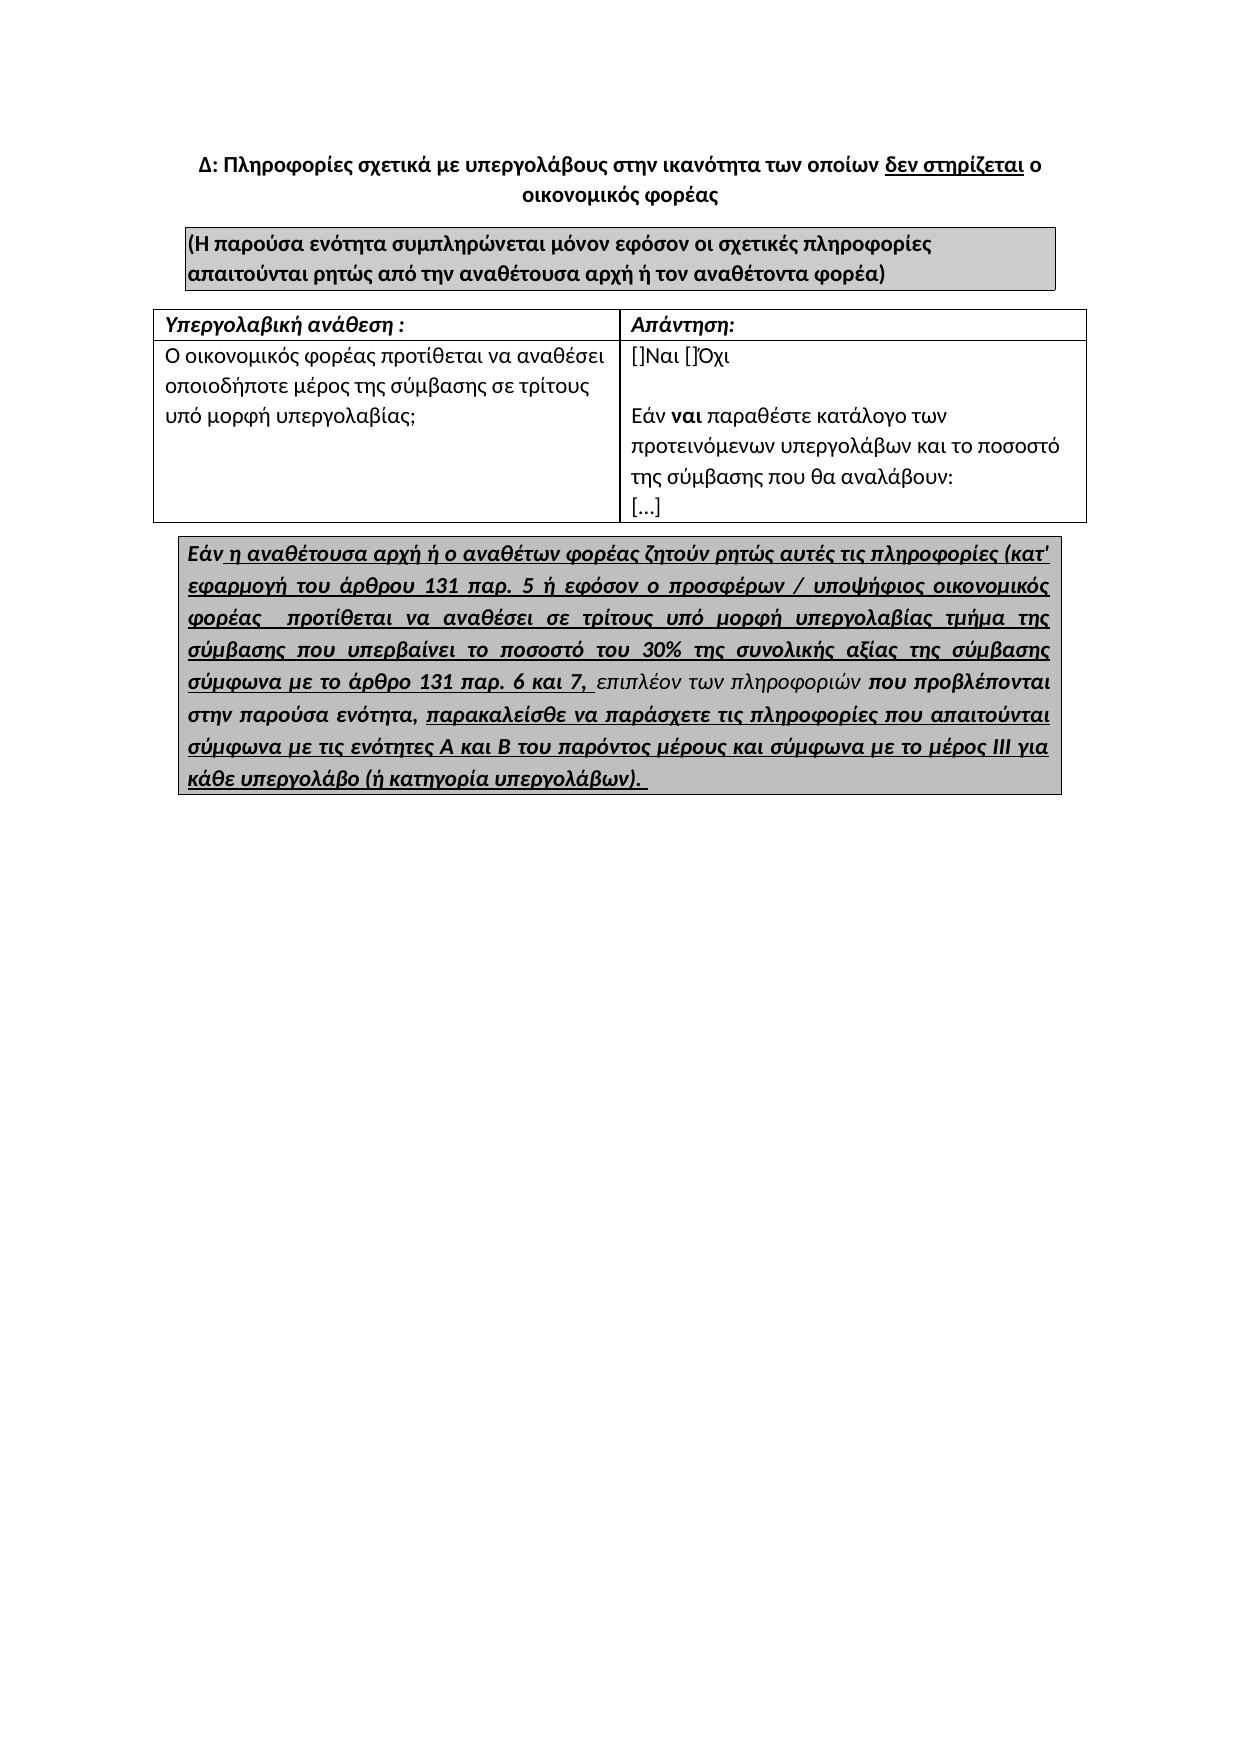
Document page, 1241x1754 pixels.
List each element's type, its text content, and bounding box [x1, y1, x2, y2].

text Εάν η αναθέτουσα αρχή ή ο αναθέτων φορέας ζητούν ρητώς αυτές τις πληροφορίες (κατ' εφαρμογή του άρθρου 131 παρ. 5 ή εφόσον ο προσφέρων / υποψήφιος οικονομικός φορέας προτίθεται να αναθέσει σε τρίτους υπό μορφή υπεργολαβίας τμήμα της σύμβασης που υπερβαίνει το ποσοστό του 30% της συνολικής αξίας της σύμβασης σύμφωνα με το άρθρο 131 παρ. 6 και 7, επιπλέον των πληροφοριών που προβλέπονται στην παρούσα ενότητα, παρακαλείσθε να παράσχετε τις πληροφορίες που απαιτούνται σύμφωνα με τις ενότητες Α και Β του παρόντος μέρους και σύμφωνα με το μέρος ΙΙΙ για κάθε υπεργολάβο (ή κατηγορία υπεργολάβων). [179, 537, 1061, 794]
table_header Απάντηση: [621, 310, 1086, 340]
table_cell []Ναι []Όχι Εάν ναι παραθέστε κατάλογο των προτεινόμενων υπεργολάβων και το ποσοστό της σύμβασης που θα αναλάβουν: […] [621, 341, 1086, 522]
table_header Υπεργολαβική ανάθεση : [154, 310, 619, 340]
table_cell Ο οικονομικός φορέας προτίθεται να αναθέσει οποιοδήποτε μέρος της σύμβασης σε τρίτους υπό μορφή υπεργολαβίας; [154, 341, 619, 522]
text Δ: Πληροφορίες σχετικά με υπεργολάβους στην ικανότητα των οποίων δεν στηρίζεται ο οικονομικός φορέας [187, 150, 1053, 208]
text (Η παρούσα ενότητα συμπληρώνεται μόνον εφόσον οι σχετικές πληροφορίες απαιτούνται ρητώς από την αναθέτουσα αρχή ή τον αναθέτοντα φορέα) [186, 228, 1055, 290]
